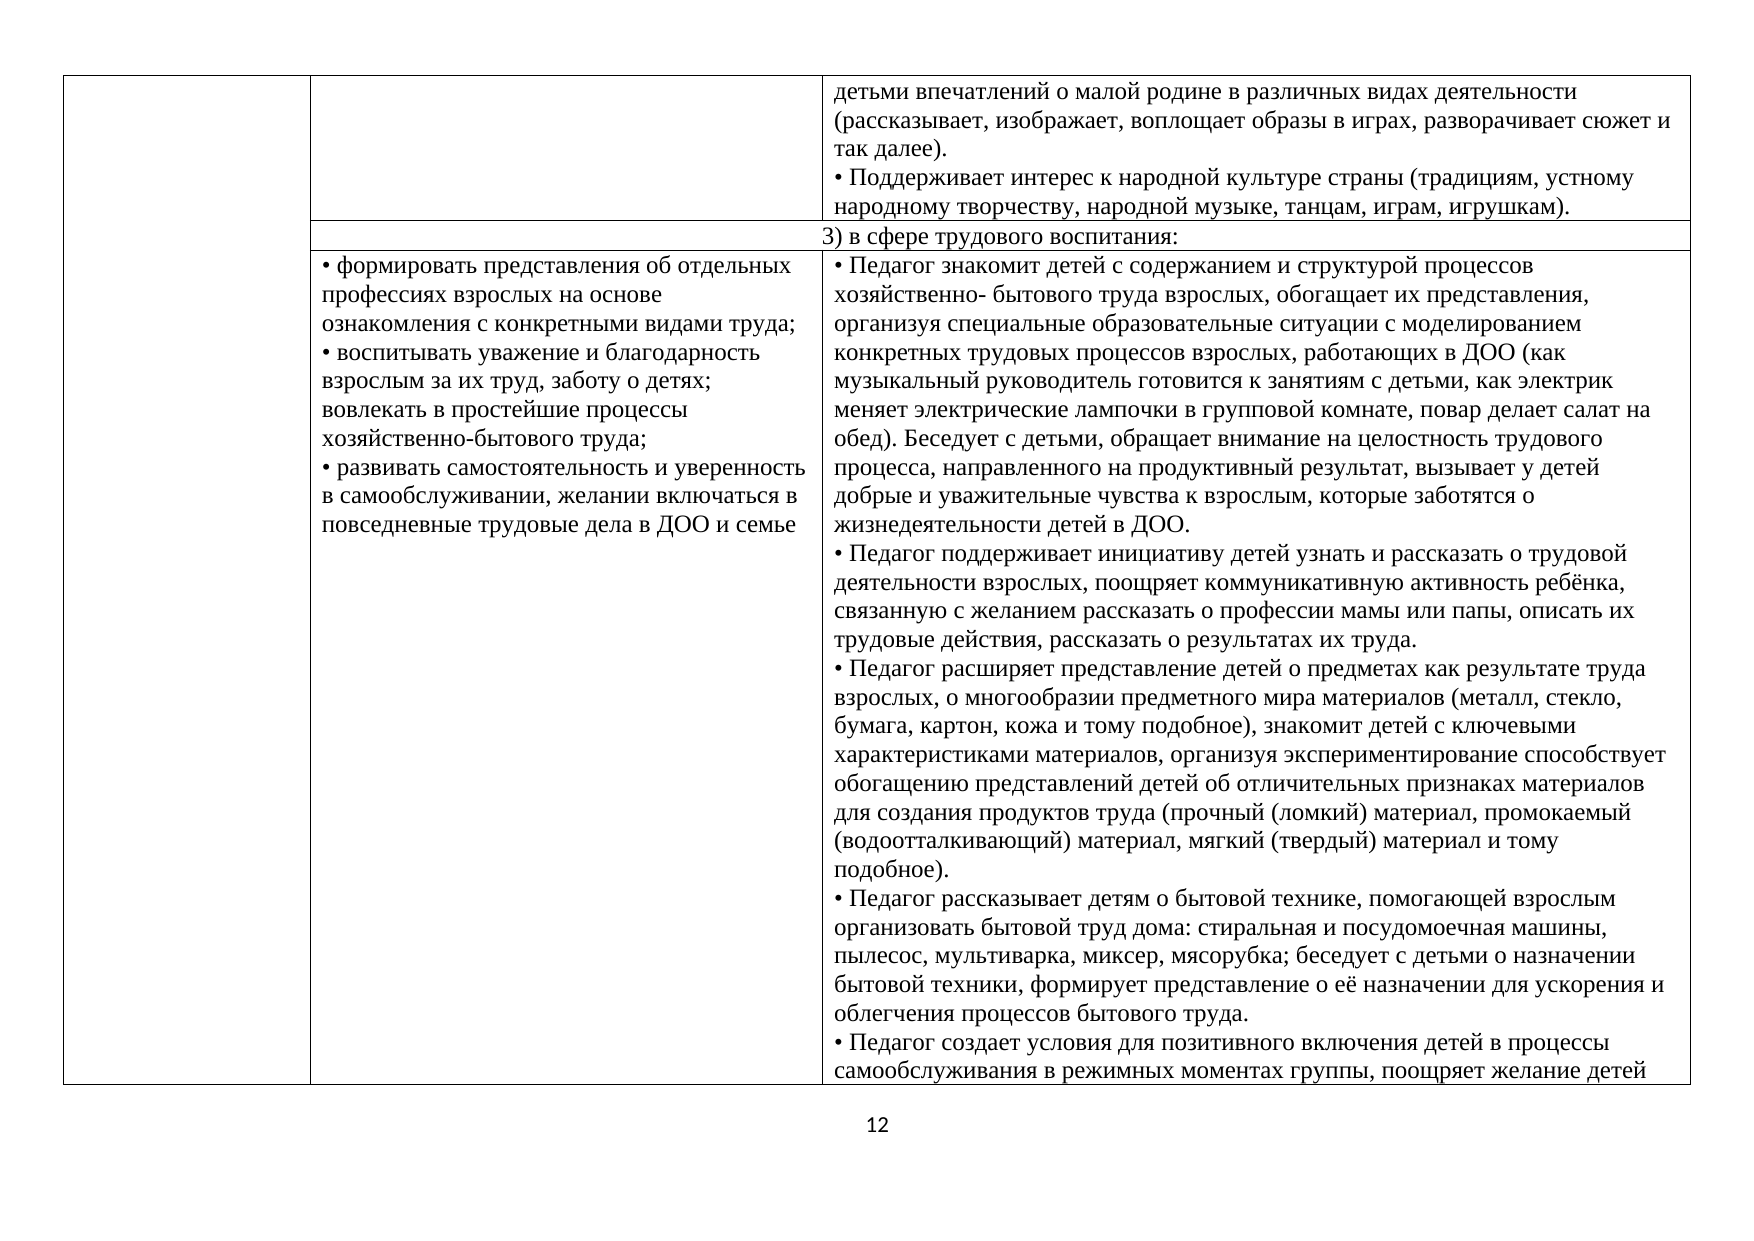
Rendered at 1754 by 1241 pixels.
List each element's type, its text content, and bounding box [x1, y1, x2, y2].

table_cell 3) в сфере трудового воспитания: [311, 221, 1690, 249]
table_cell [311, 76, 822, 220]
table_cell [311, 251, 822, 1084]
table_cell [823, 76, 1690, 220]
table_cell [823, 251, 1690, 1084]
